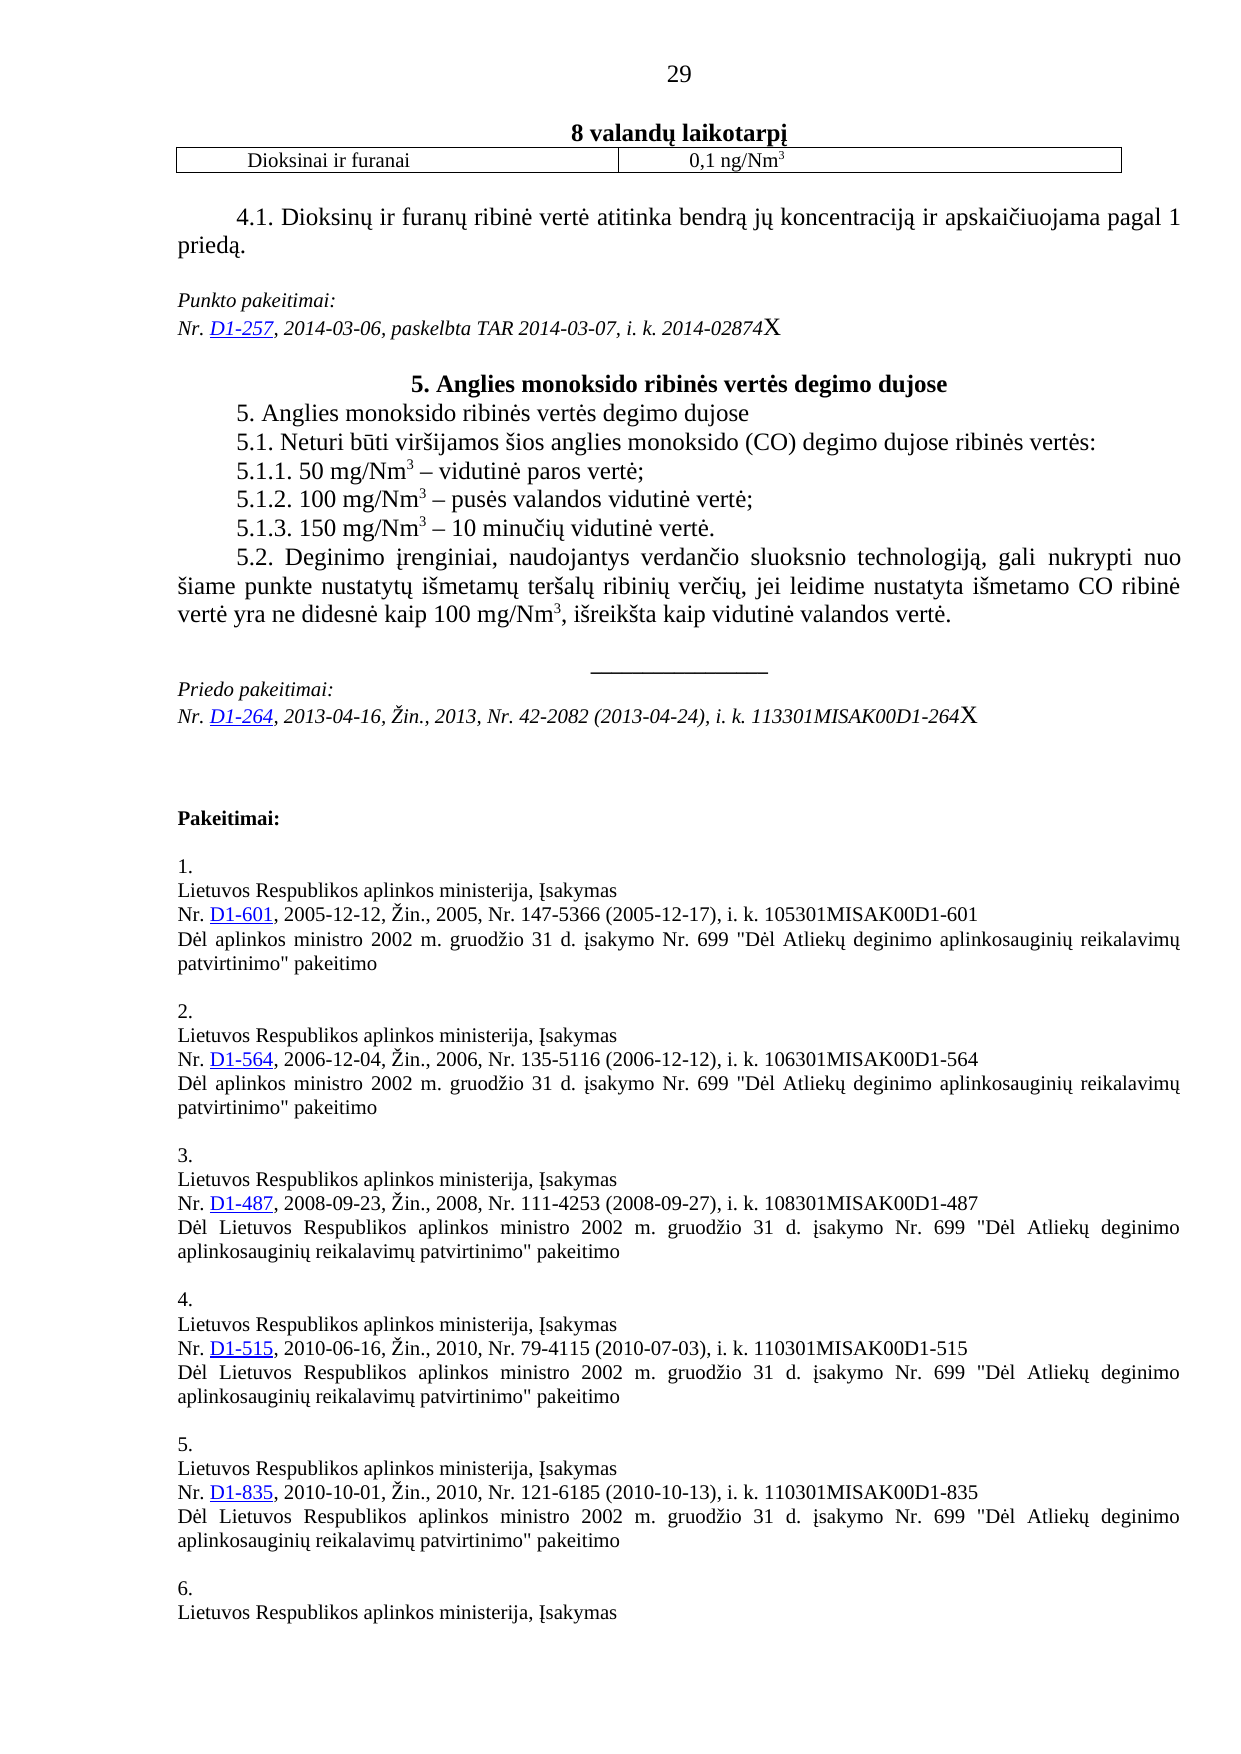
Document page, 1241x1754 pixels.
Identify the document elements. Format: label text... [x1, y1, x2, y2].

text Nr. , 2006-12-04, Žin., 2006, Nr. 135-5116 (2006-12-12), i. k. 106301MISAK00D1-564 [177, 1047, 1181, 1071]
text Nr. , 2010-10-01, Žin., 2010, Nr. 121-6185 (2010-10-13), i. k. 110301MISAK00D1-835 [177, 1480, 1181, 1504]
text 3. [177, 1143, 1181, 1167]
text 4.1. Dioksinų ir furanų ribinė vertė atitinka bendrą jų koncentraciją ir apskaičiuojama pagal 1 priedą. [177, 202, 1181, 259]
text 1. [177, 854, 1181, 878]
text Dėl aplinkos ministro 2002 m. gruodžio 31 d. įsakymo Nr. 699 "Dėl Atliekų deginimo aplinkosauginių reikalavimų patvirtinimo" pakeitimo [177, 1071, 1181, 1119]
text Lietuvos Respublikos aplinkos ministerija, Įsakymas [177, 1311, 1181, 1336]
table_header Dioksinai ir furanai [177, 148, 618, 172]
text 4. [177, 1287, 1181, 1311]
text Pakeitimai: [177, 806, 1181, 830]
text 5. [177, 1432, 1181, 1456]
text 5.2. Deginimo įrenginiai, naudojantys verdančio sluoksnio technologiją, gali nukrypti nuo šiame punkte nustatytų išmetamų teršalų ribinių verčių, jei leidime nustatyta išmetamo CO ribinė vertė yra ne didesnė kaip 100 mg/Nm3, išreikšta kaip vidutinė valandos vertė. [177, 542, 1181, 628]
text 5.1. Neturi būti viršijamos šios anglies monoksido (CO) degimo dujose ribinės vertės: [177, 427, 1181, 456]
text Lietuvos Respublikos aplinkos ministerija, Įsakymas [177, 878, 1181, 902]
text Lietuvos Respublikos aplinkos ministerija, Įsakymas [177, 1167, 1181, 1191]
text Lietuvos Respublikos aplinkos ministerija, Įsakymas [177, 1600, 1181, 1624]
table_header 0,1 ng/Nm3 [619, 148, 1121, 172]
text 2. [177, 999, 1181, 1023]
text 5. Anglies monoksido ribinės vertės degimo dujose [177, 369, 1181, 398]
text 5.1.2. 100 mg/Nm3 – pusės valandos vidutinė vertė; [177, 484, 1181, 513]
text Lietuvos Respublikos aplinkos ministerija, Įsakymas [177, 1456, 1181, 1480]
text Nr. , 2008-09-23, Žin., 2008, Nr. 111-4253 (2008-09-27), i. k. 108301MISAK00D1-487 [177, 1191, 1181, 1215]
text _________________ [177, 652, 1181, 676]
text Dėl aplinkos ministro 2002 m. gruodžio 31 d. įsakymo Nr. 699 "Dėl Atliekų deginimo aplinkosauginių reikalavimų patvirtinimo" pakeitimo [177, 926, 1181, 974]
text 5. Anglies monoksido ribinės vertės degimo dujose [177, 398, 1181, 427]
text 6. [177, 1576, 1181, 1600]
text Nr. , 2010-06-16, Žin., 2010, Nr. 79-4115 (2010-07-03), i. k. 110301MISAK00D1-515 [177, 1336, 1181, 1359]
text Nr. , 2005-12-12, Žin., 2005, Nr. 147-5366 (2005-12-17), i. k. 105301MISAK00D1-601 [177, 902, 1181, 926]
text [177, 1504, 1181, 1552]
text Lietuvos Respublikos aplinkos ministerija, Įsakymas [177, 1023, 1181, 1047]
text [177, 118, 1181, 147]
text 5.1.1. 50 mg/Nm3 – vidutinė paros vertė; [177, 456, 1181, 484]
text 5.1.3. 150 mg/Nm3 – 10 minučių vidutinė vertė. [177, 513, 1181, 542]
